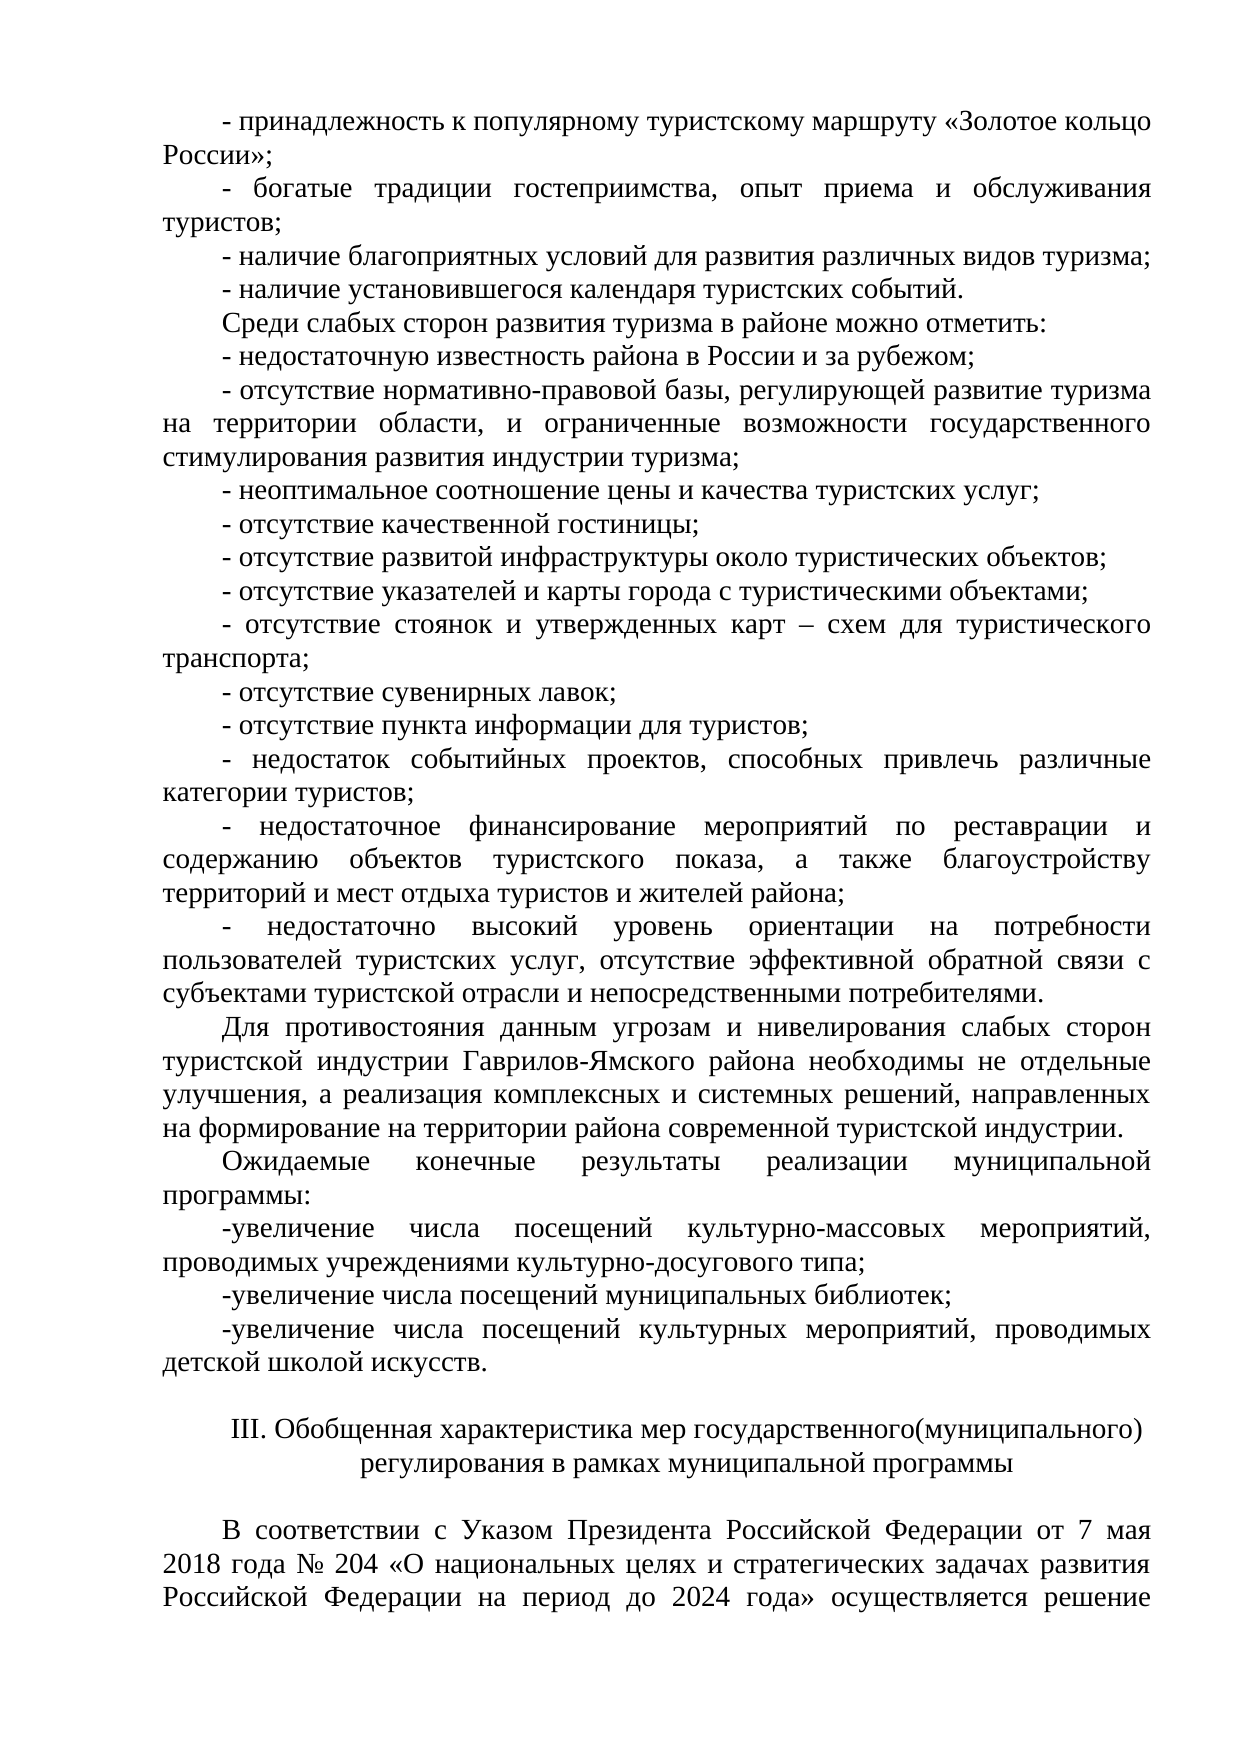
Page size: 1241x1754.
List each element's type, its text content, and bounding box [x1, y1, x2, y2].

list - недостаточное финансирование мероприятий по реставрации и содержанию объектов туристского показа, а также благоустройству территорий и мест отдыха туристов и жителей района; [162, 808, 1152, 908]
list - неоптимальное соотношение цены и качества туристских услуг; [162, 472, 1152, 506]
list - отсутствие сувенирных лавок; [162, 674, 1152, 707]
list Среди слабых сторон развития туризма в районе можно отметить: [162, 305, 1152, 338]
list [162, 1512, 1152, 1613]
list - отсутствие пункта информации для туристов; [162, 707, 1152, 741]
list - отсутствие развитой инфраструктуры около туристических объектов; [162, 539, 1152, 573]
list - отсутствие нормативно-правовой базы, регулирующей развитие туризма на территории области, и ограниченные возможности государственного стимулирования развития индустрии туризма; [162, 372, 1152, 472]
list - принадлежность к популярному туристскому маршруту «Золотое кольцо России»; [162, 103, 1152, 171]
list III. Обобщенная характеристика мер государственного(муниципального) [162, 1412, 1152, 1445]
list - отсутствие стоянок и утвержденных карт – схем для туристического транспорта; [162, 607, 1152, 674]
list - отсутствие качественной гостиницы; [162, 506, 1152, 539]
list - наличие благоприятных условий для развития различных видов туризма; [162, 238, 1152, 271]
list -увеличение числа посещений муниципальных библиотек; [162, 1277, 1152, 1311]
list - наличие установившегося календаря туристских событий. [162, 271, 1152, 305]
list регулирования в рамках муниципальной программы [162, 1445, 1152, 1479]
list - отсутствие указателей и карты города с туристическими объектами; [162, 573, 1152, 607]
list Ожидаемые конечные результаты реализации муниципальной программы: [162, 1143, 1152, 1210]
list - недостаточную известность района в России и за рубежом; [162, 338, 1152, 372]
list -увеличение числа посещений культурных мероприятий, проводимых детской школой искусств. [162, 1311, 1152, 1378]
list - недостаточно высокий уровень ориентации на потребности пользователей туристских услуг, отсутствие эффективной обратной связи с субъектами туристской отрасли и непосредственными потребителями. [162, 908, 1152, 1009]
list - недостаток событийных проектов, способных привлечь различные категории туристов; [162, 741, 1152, 808]
list -увеличение числа посещений культурно-массовых мероприятий, проводимых учреждениями культурно-досугового типа; [162, 1210, 1152, 1277]
list - богатые традиции гостеприимства, опыт приема и обслуживания туристов; [162, 171, 1152, 238]
list Для противостояния данным угрозам и нивелирования слабых сторон туристской индустрии Гаврилов-Ямского района необходимы не отдельные улучшения, а реализация комплексных и системных решений, направленных на формирование на территории района современной туристской индустрии. [162, 1009, 1152, 1143]
